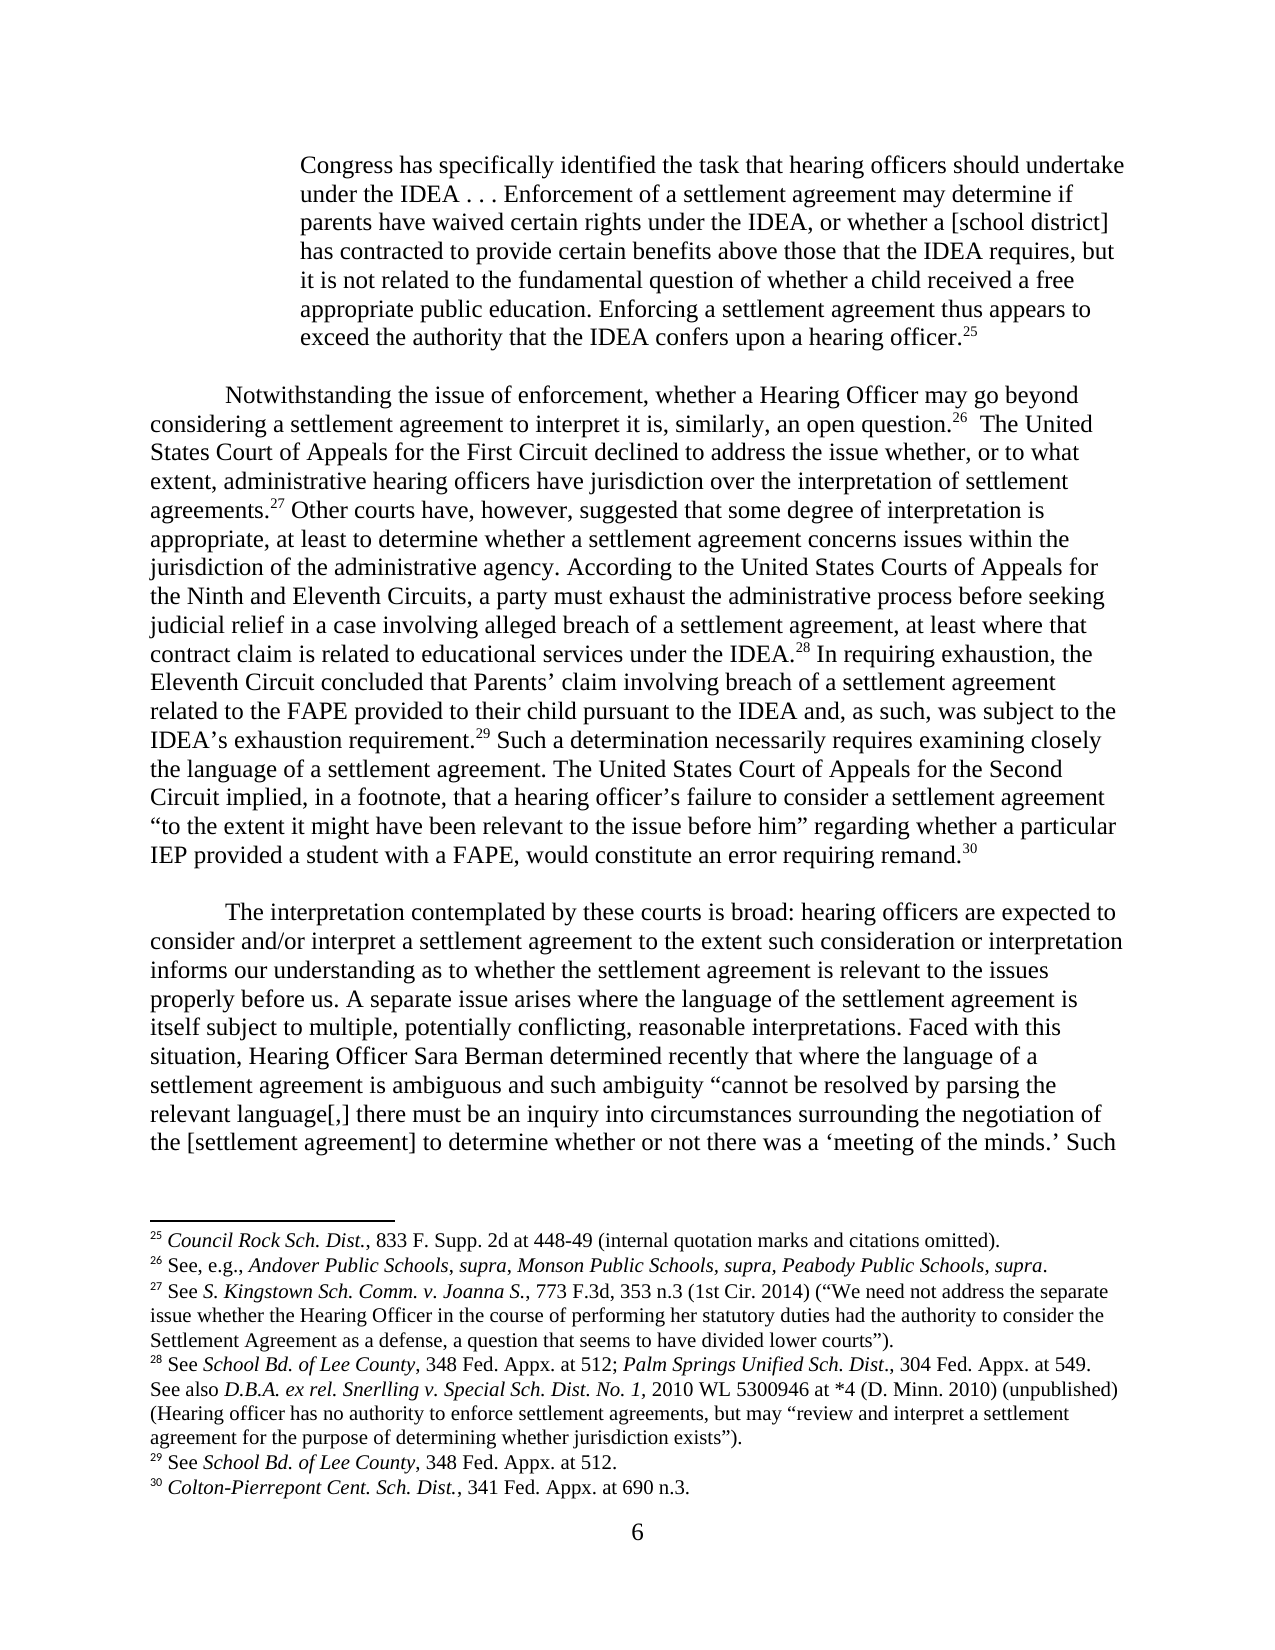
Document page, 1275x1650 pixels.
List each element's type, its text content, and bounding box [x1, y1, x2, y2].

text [150, 897, 1125, 1156]
text Congress has specifically identified the task that hearing officers should undertake under the IDEA . . . Enforcement of a settlement agreement may determine if parents have waived certain rights under the IDEA, or whether a [school district] has contracted to provide certain benefits above those that the IDEA requires, but it is not related to the fundamental question of whether a child received a free appropriate public education. Enforcing a settlement agreement thus appears to exceed the authority that the IDEA confers upon a hearing officer. [300, 150, 1125, 351]
text Notwithstanding the issue of enforcement, whether a Hearing Officer may go beyond considering a settlement agreement to interpret it is, similarly, an open question. The United States Court of Appeals for the First Circuit declined to address the issue whether, or to what extent, administrative hearing officers have jurisdiction over the interpretation of settlement agreements. Other courts have, however, suggested that some degree of interpretation is appropriate, at least to determine whether a settlement agreement concerns issues within the jurisdiction of the administrative agency. According to the United States Courts of Appeals for the Ninth and Eleventh Circuits, a party must exhaust the administrative process before seeking judicial relief in a case involving alleged breach of a settlement agreement, at least where that contract claim is related to educational services under the IDEA. In requiring exhaustion, the Eleventh Circuit concluded that Parents’ claim involving breach of a settlement agreement related to the FAPE provided to their child pursuant to the IDEA and, as such, was subject to the IDEA’s exhaustion requirement. Such a determination necessarily requires examining closely the language of a settlement agreement. The United States Court of Appeals for the Second Circuit implied, in a footnote, that a hearing officer’s failure to consider a settlement agreement “to the extent it might have been relevant to the issue before him” regarding whether a particular IEP provided a student with a FAPE, would constitute an error requiring remand. [150, 380, 1125, 869]
